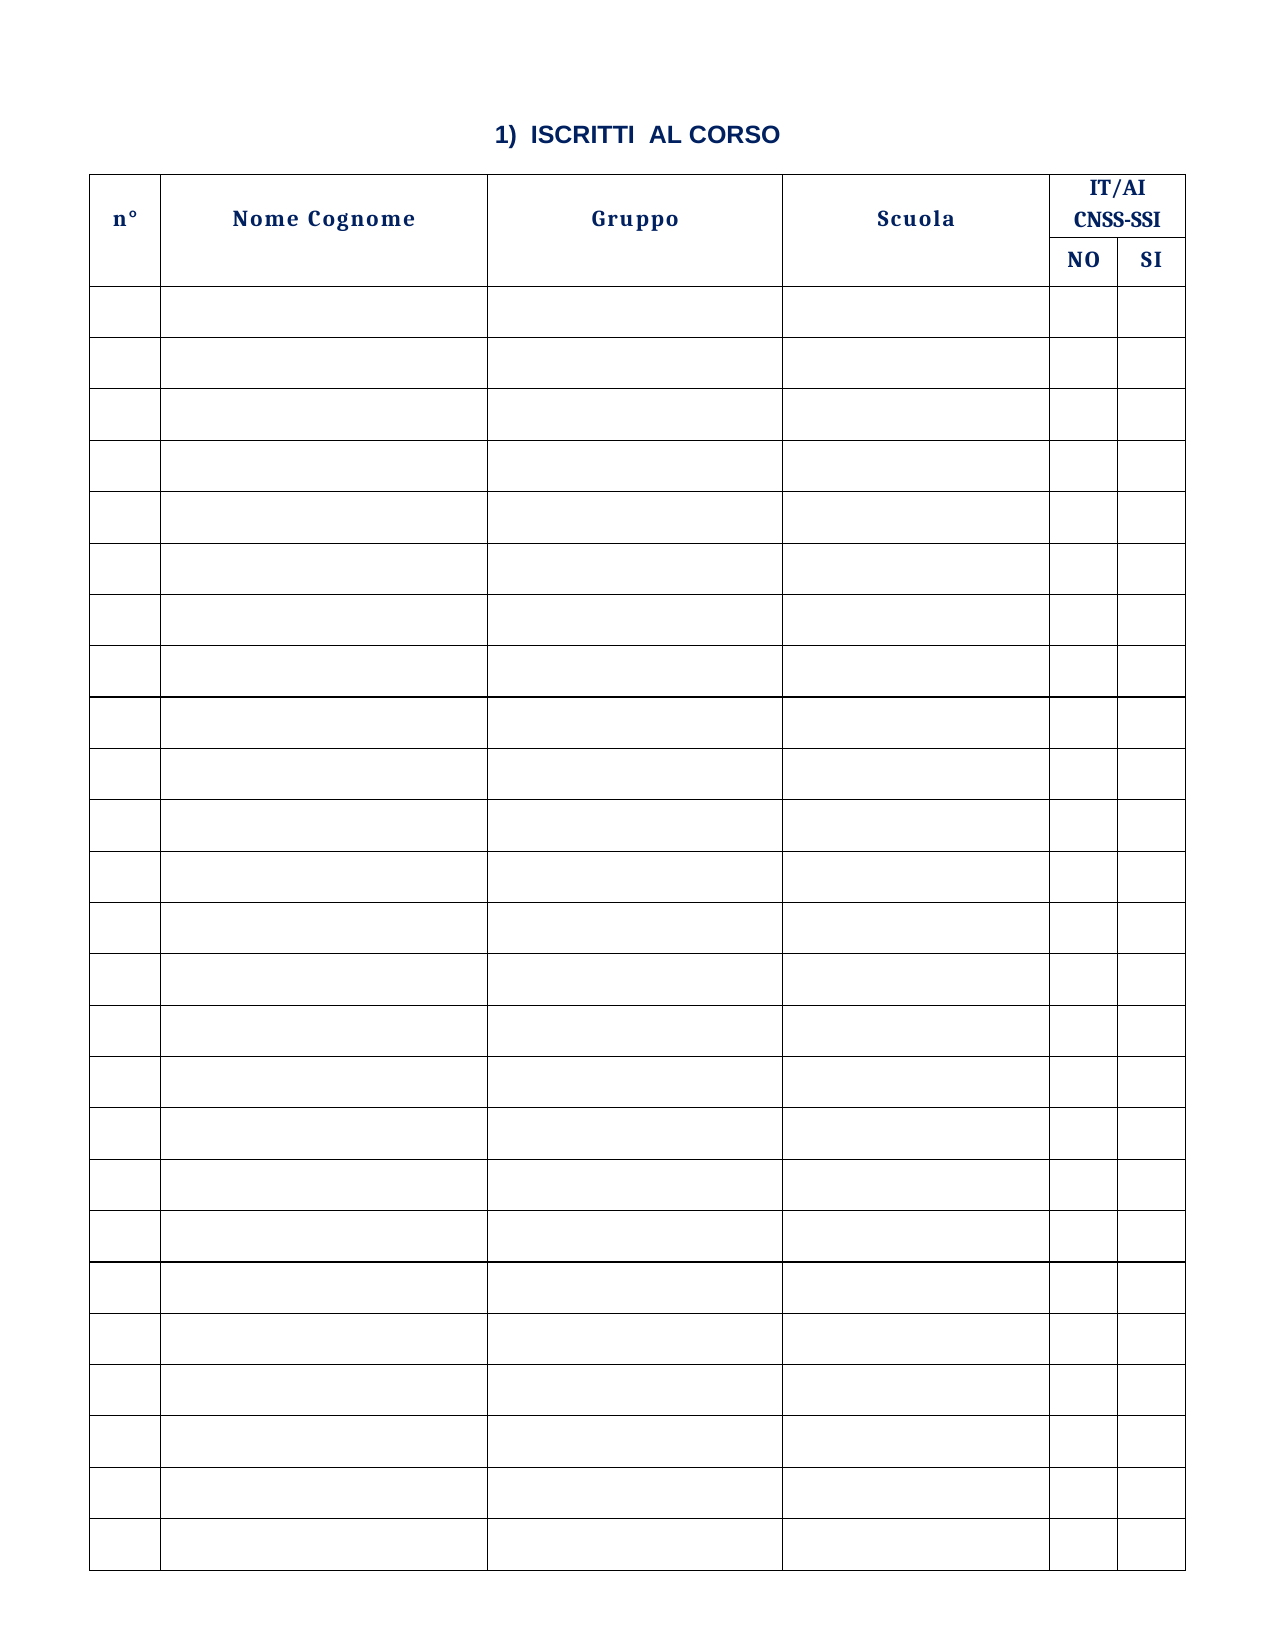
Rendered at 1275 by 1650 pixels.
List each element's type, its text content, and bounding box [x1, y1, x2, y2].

table_cell [90, 389, 160, 440]
table_cell [161, 646, 487, 696]
table_cell [1050, 646, 1117, 696]
table_cell [1050, 389, 1117, 440]
table_cell [1050, 1160, 1117, 1210]
table_cell [783, 389, 1049, 440]
table_cell [1050, 800, 1117, 851]
table_cell [90, 492, 160, 542]
table_cell [90, 698, 160, 748]
table_cell [783, 852, 1049, 902]
table_cell [783, 1365, 1049, 1415]
table_cell [90, 852, 160, 902]
table_cell [1118, 1519, 1185, 1569]
table_cell [161, 1160, 487, 1210]
table_cell [783, 492, 1049, 542]
table_cell [488, 852, 782, 902]
table_cell [783, 338, 1049, 388]
table_cell [90, 1263, 160, 1313]
table_cell [1050, 1314, 1117, 1364]
table_cell [1050, 441, 1117, 491]
table_cell [161, 698, 487, 748]
table_cell [1118, 595, 1185, 645]
table_cell [161, 1263, 487, 1313]
table_cell [161, 389, 487, 440]
table_cell [161, 492, 487, 542]
table_cell [783, 1468, 1049, 1518]
table_cell [1050, 1108, 1117, 1159]
table_cell [1118, 1006, 1185, 1056]
table_cell [1118, 800, 1185, 851]
table_cell [783, 749, 1049, 799]
table_cell [1050, 749, 1117, 799]
table_cell [1118, 492, 1185, 542]
table_cell [488, 441, 782, 491]
table_cell [783, 1057, 1049, 1107]
table_cell [488, 1468, 782, 1518]
table_cell [783, 1108, 1049, 1159]
table_cell [1118, 441, 1185, 491]
table_cell [161, 338, 487, 388]
table_cell [1118, 1211, 1185, 1261]
table_cell [783, 1314, 1049, 1364]
table_cell [90, 800, 160, 851]
subtitle 1) Iscritti al Corso [118, 120, 1157, 149]
table_cell [90, 749, 160, 799]
table_header IT/AI CNSS-SSI [1050, 175, 1185, 237]
table_cell [1050, 852, 1117, 902]
table_cell [783, 441, 1049, 491]
table_cell [1118, 544, 1185, 594]
table_cell [161, 800, 487, 851]
table_cell SI [1118, 238, 1185, 286]
table_cell [783, 698, 1049, 748]
table_cell [161, 954, 487, 1004]
table_cell [161, 1314, 487, 1364]
table_cell [161, 595, 487, 645]
table_cell [488, 1263, 782, 1313]
table_cell [1118, 1416, 1185, 1467]
table_cell [1050, 338, 1117, 388]
table_cell [161, 1057, 487, 1107]
table_cell [161, 287, 487, 337]
table_cell [488, 1416, 782, 1467]
table_cell [783, 1211, 1049, 1261]
table_cell [161, 749, 487, 799]
table_cell [488, 1057, 782, 1107]
table_cell [488, 646, 782, 696]
table_cell [90, 903, 160, 953]
table_cell [1050, 1365, 1117, 1415]
table_cell [488, 338, 782, 388]
table_cell [488, 595, 782, 645]
table_cell [488, 800, 782, 851]
table_cell [783, 1006, 1049, 1056]
table_cell [1050, 954, 1117, 1004]
table_cell [488, 544, 782, 594]
table_cell [1050, 544, 1117, 594]
table_cell [90, 544, 160, 594]
table_cell [783, 595, 1049, 645]
table_cell [90, 1416, 160, 1467]
table_cell [90, 1519, 160, 1569]
table_cell [161, 544, 487, 594]
table_cell [90, 954, 160, 1004]
table_cell [488, 287, 782, 337]
table_cell [90, 1468, 160, 1518]
table_cell [1118, 903, 1185, 953]
table_cell [1050, 287, 1117, 337]
table_cell [1118, 852, 1185, 902]
table_cell [783, 903, 1049, 953]
table_cell [488, 1160, 782, 1210]
table_cell [90, 287, 160, 337]
table_cell [90, 595, 160, 645]
table_cell [161, 1416, 487, 1467]
table_header Gruppo [488, 175, 782, 286]
table_cell [90, 646, 160, 696]
table_cell [1050, 595, 1117, 645]
table_cell [1050, 698, 1117, 748]
table_cell [90, 338, 160, 388]
table_cell [783, 646, 1049, 696]
table_cell [161, 1519, 487, 1569]
table_cell [488, 903, 782, 953]
table_cell [161, 1108, 487, 1159]
table_cell [1050, 1519, 1117, 1569]
table_cell [783, 544, 1049, 594]
table_cell [1050, 903, 1117, 953]
table_cell [1118, 338, 1185, 388]
table_cell [161, 1006, 487, 1056]
table_cell [90, 1160, 160, 1210]
table_cell NO [1050, 238, 1117, 286]
table_cell [488, 698, 782, 748]
table_cell [783, 1519, 1049, 1569]
table_cell [783, 954, 1049, 1004]
table_cell [783, 800, 1049, 851]
table_cell [161, 1365, 487, 1415]
table_cell [1118, 1314, 1185, 1364]
table_cell [488, 1108, 782, 1159]
table_cell [1050, 1416, 1117, 1467]
table_cell [1050, 1057, 1117, 1107]
table_cell [1050, 1211, 1117, 1261]
table_cell [488, 492, 782, 542]
table_cell [488, 749, 782, 799]
table_cell [1050, 1006, 1117, 1056]
table_cell [1118, 749, 1185, 799]
table_cell [488, 1211, 782, 1261]
table_header Nome Cognome [161, 175, 487, 286]
table_cell [1118, 646, 1185, 696]
table_header Scuola [783, 175, 1049, 286]
table_cell [488, 1365, 782, 1415]
table_cell [1118, 287, 1185, 337]
table_cell [1118, 389, 1185, 440]
table_cell [1118, 1108, 1185, 1159]
table_cell [161, 1468, 487, 1518]
table_cell [161, 1211, 487, 1261]
table_header n° [90, 175, 160, 286]
table_cell [783, 1160, 1049, 1210]
table_cell [90, 441, 160, 491]
table_cell [488, 954, 782, 1004]
table_cell [488, 389, 782, 440]
table_cell [90, 1211, 160, 1261]
table_cell [90, 1314, 160, 1364]
table_cell [1118, 954, 1185, 1004]
table_cell [90, 1108, 160, 1159]
table_cell [161, 441, 487, 491]
table_cell [1050, 492, 1117, 542]
table_cell [488, 1006, 782, 1056]
table_cell [783, 1263, 1049, 1313]
table_cell [1118, 1057, 1185, 1107]
table_cell [783, 1416, 1049, 1467]
table_cell [161, 852, 487, 902]
table_cell [90, 1006, 160, 1056]
table_cell [1050, 1468, 1117, 1518]
table_cell [1118, 1468, 1185, 1518]
table_cell [1118, 1160, 1185, 1210]
table_cell [90, 1057, 160, 1107]
table_cell [90, 1365, 160, 1415]
table_cell [1118, 698, 1185, 748]
table_cell [488, 1519, 782, 1569]
table_cell [1050, 1263, 1117, 1313]
table_cell [1118, 1263, 1185, 1313]
table_cell [1118, 1365, 1185, 1415]
table_cell [783, 287, 1049, 337]
table_cell [161, 903, 487, 953]
table_cell [488, 1314, 782, 1364]
